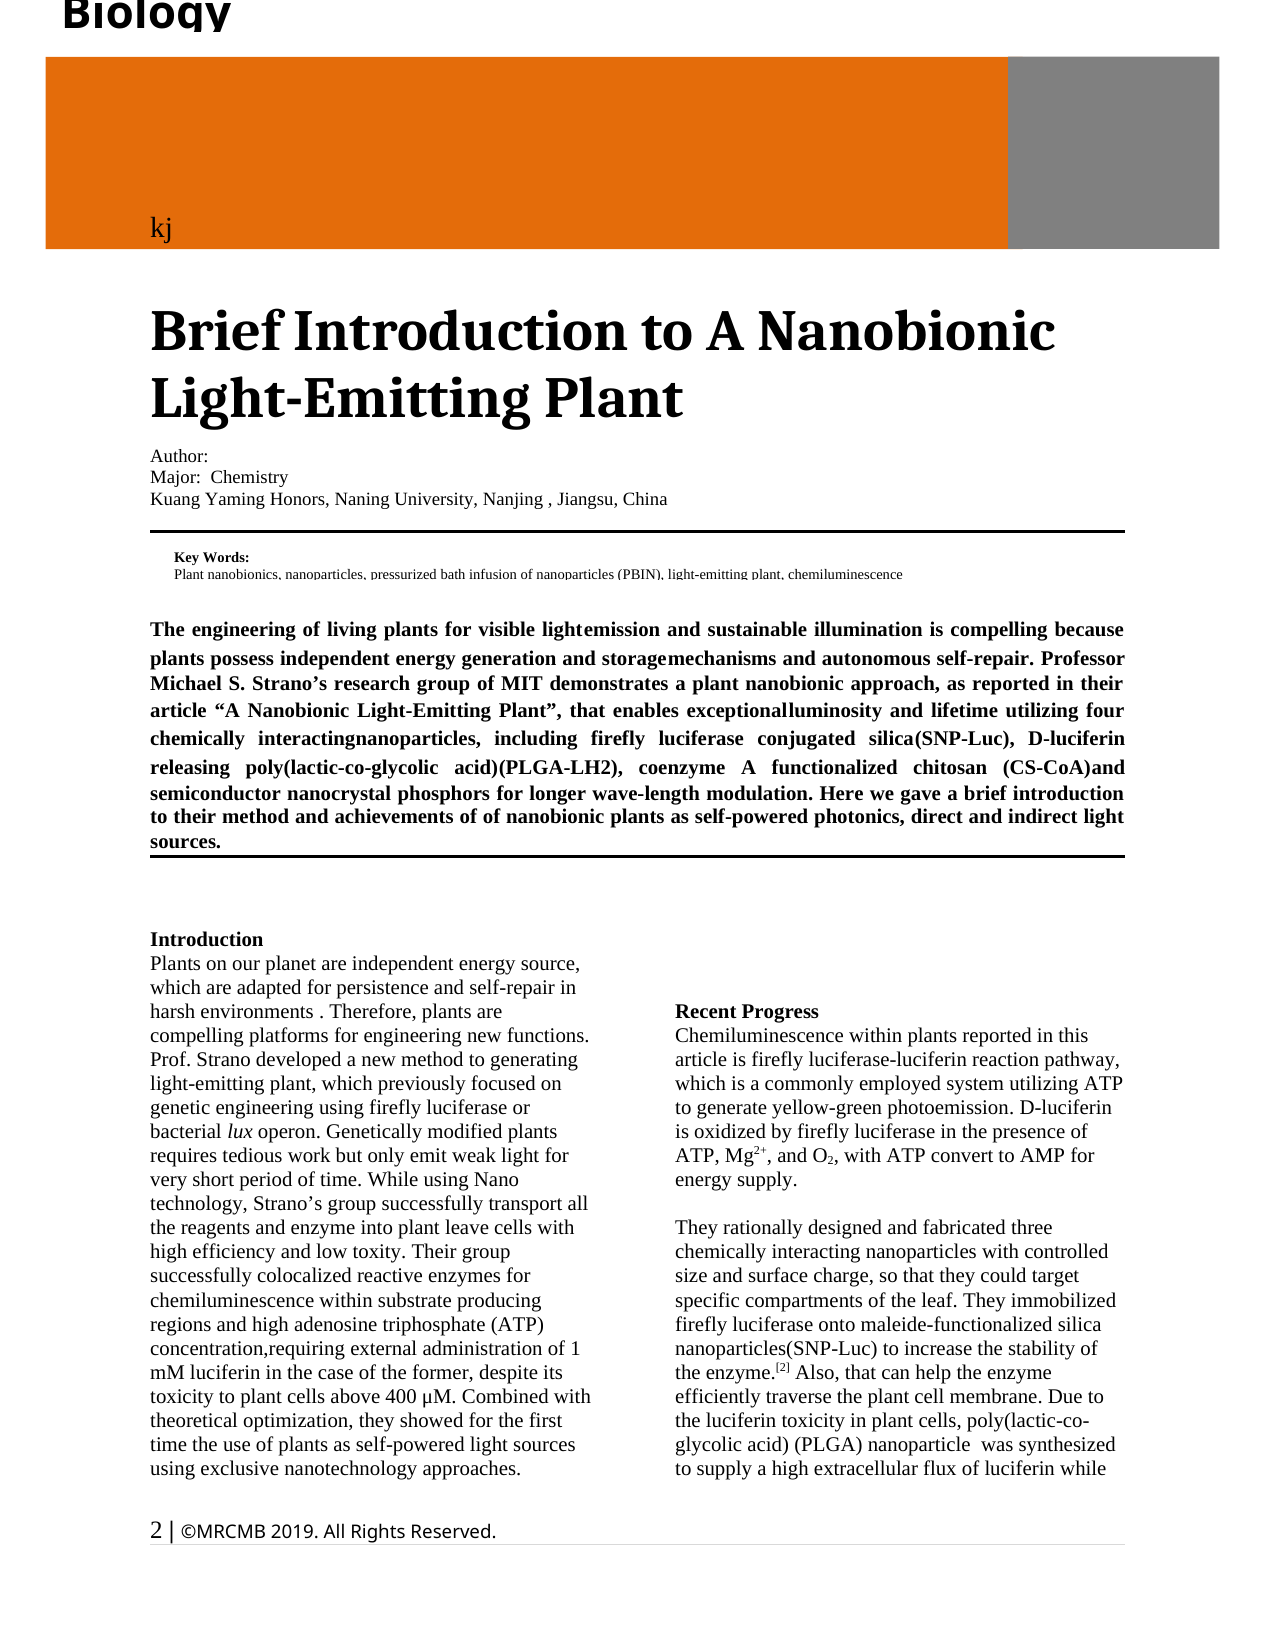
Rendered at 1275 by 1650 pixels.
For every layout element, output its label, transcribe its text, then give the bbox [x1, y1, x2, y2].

text Author: Major: Chemistry Kuang Yaming Honors, Naning University, Nanjing , Jiangsu, China [150, 444, 1125, 509]
text Recent Progress [675, 999, 1125, 1023]
text Plants on our planet are independent energy source, which are adapted for persistence and self-repair in harsh environments . Therefore, plants are compelling platforms for engineering new functions. Prof. Strano developed a new method to generating light-emitting plant, which previously focused on genetic engineering using firefly luciferase or bacterial lux operon. Genetically modified plants requires tedious work but only emit weak light for very short period of time. While using Nano technology, Strano’s group successfully transport all the reagents and enzyme into plant leave cells with high efficiency and low toxity. Their group successfully colocalized reactive enzymes for chemiluminescence within substrate producing regions and high adenosine triphosphate (ATP) concentration,requiring external administration of 1 mM luciferin in the case of the former, despite its toxicity to plant cells above 400 μM. Combined with theoretical optimization, they showed for the first time the use of plants as self-powered light sources using exclusive nanotechnology approaches. [150, 951, 600, 1480]
text Brief Introduction to A Nanobionic Light-Emitting Plant [150, 298, 1125, 432]
text Introduction [150, 927, 600, 951]
text The engineering of living plants for visible light emission and sustainable illumination is compelling because plants possess independent energy generation and storage mechanisms and autonomous self-repair. Professor Michael S. Strano’s research group of MIT demonstrates a plant nanobionic approach, as reported in their article “A Nanobionic Light-Emitting Plant”, that enables exceptional luminosity and lifetime utilizing four chemically interacting nanoparticles, including firefly luciferase conjugated silica (SNP-Luc), D-luciferin releasing poly(lactic-co-glycolic acid) (PLGA-LH2), coenzyme A functionalized chitosan (CS-CoA) and semiconductor nanocrystal phosphors for longer wave-length modulation. Here we gave a brief introduction to their method and achievements of of nanobionic plants as self-powered photonics, direct and indirect light sources. [150, 533, 1125, 855]
text Chemiluminescence within plants reported in this article is firefly luciferase-luciferin reaction pathway, which is a commonly employed system utilizing ATP to generate yellow-green photoemission. D-luciferin is oxidized by firefly luciferase in the presence of ATP, Mg2+, and O2, with ATP convert to AMP for energy supply. [675, 1023, 1125, 1191]
